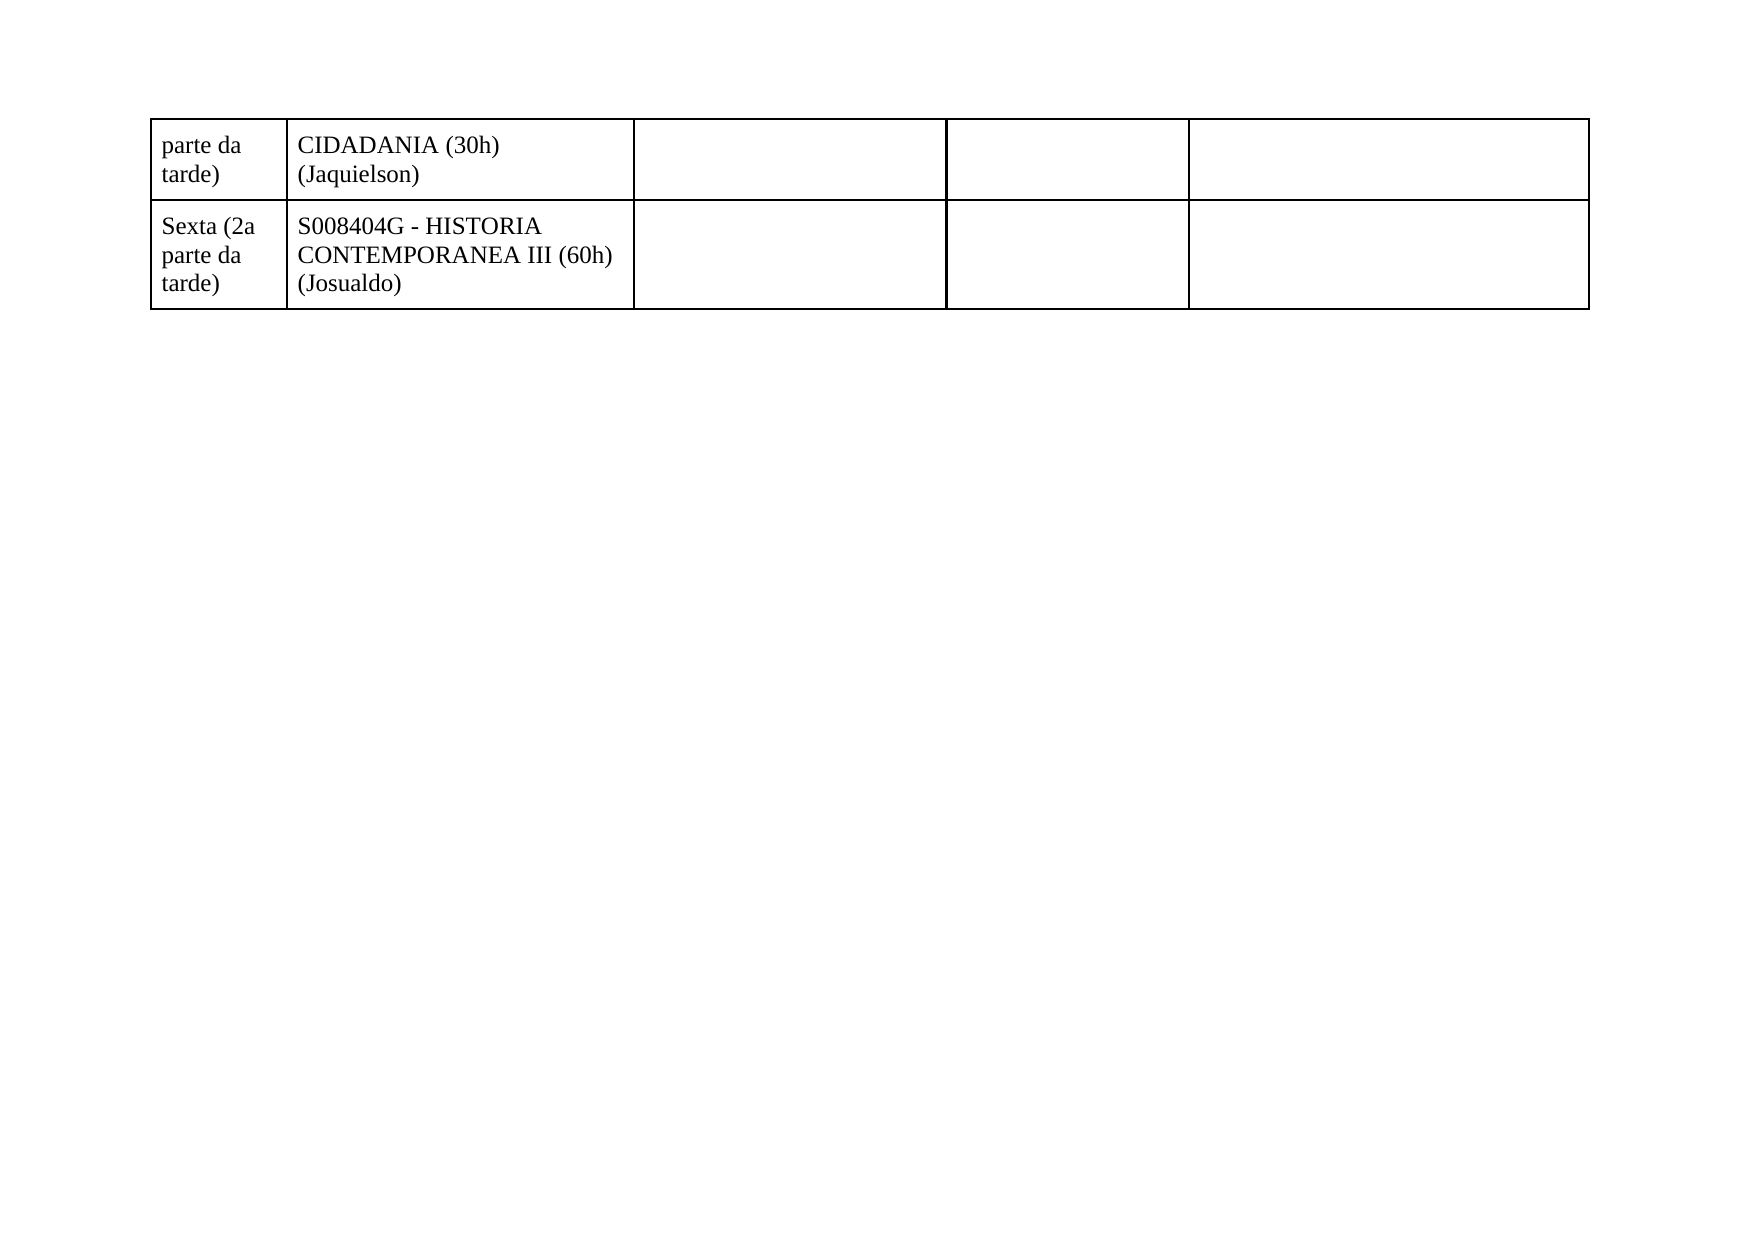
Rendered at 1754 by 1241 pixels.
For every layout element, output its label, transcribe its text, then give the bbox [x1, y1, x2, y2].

table_cell [948, 201, 1188, 308]
table_cell [1190, 120, 1588, 198]
table_cell [1190, 201, 1588, 308]
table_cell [288, 120, 633, 198]
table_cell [152, 120, 286, 198]
table_cell [635, 120, 945, 198]
table_cell [635, 201, 945, 308]
table_cell S008404G - HISTORIA CONTEMPORANEA III (60h) (Josualdo) [288, 201, 633, 308]
table_cell Sexta (2a parte da tarde) [152, 201, 286, 308]
table_cell [948, 120, 1188, 198]
